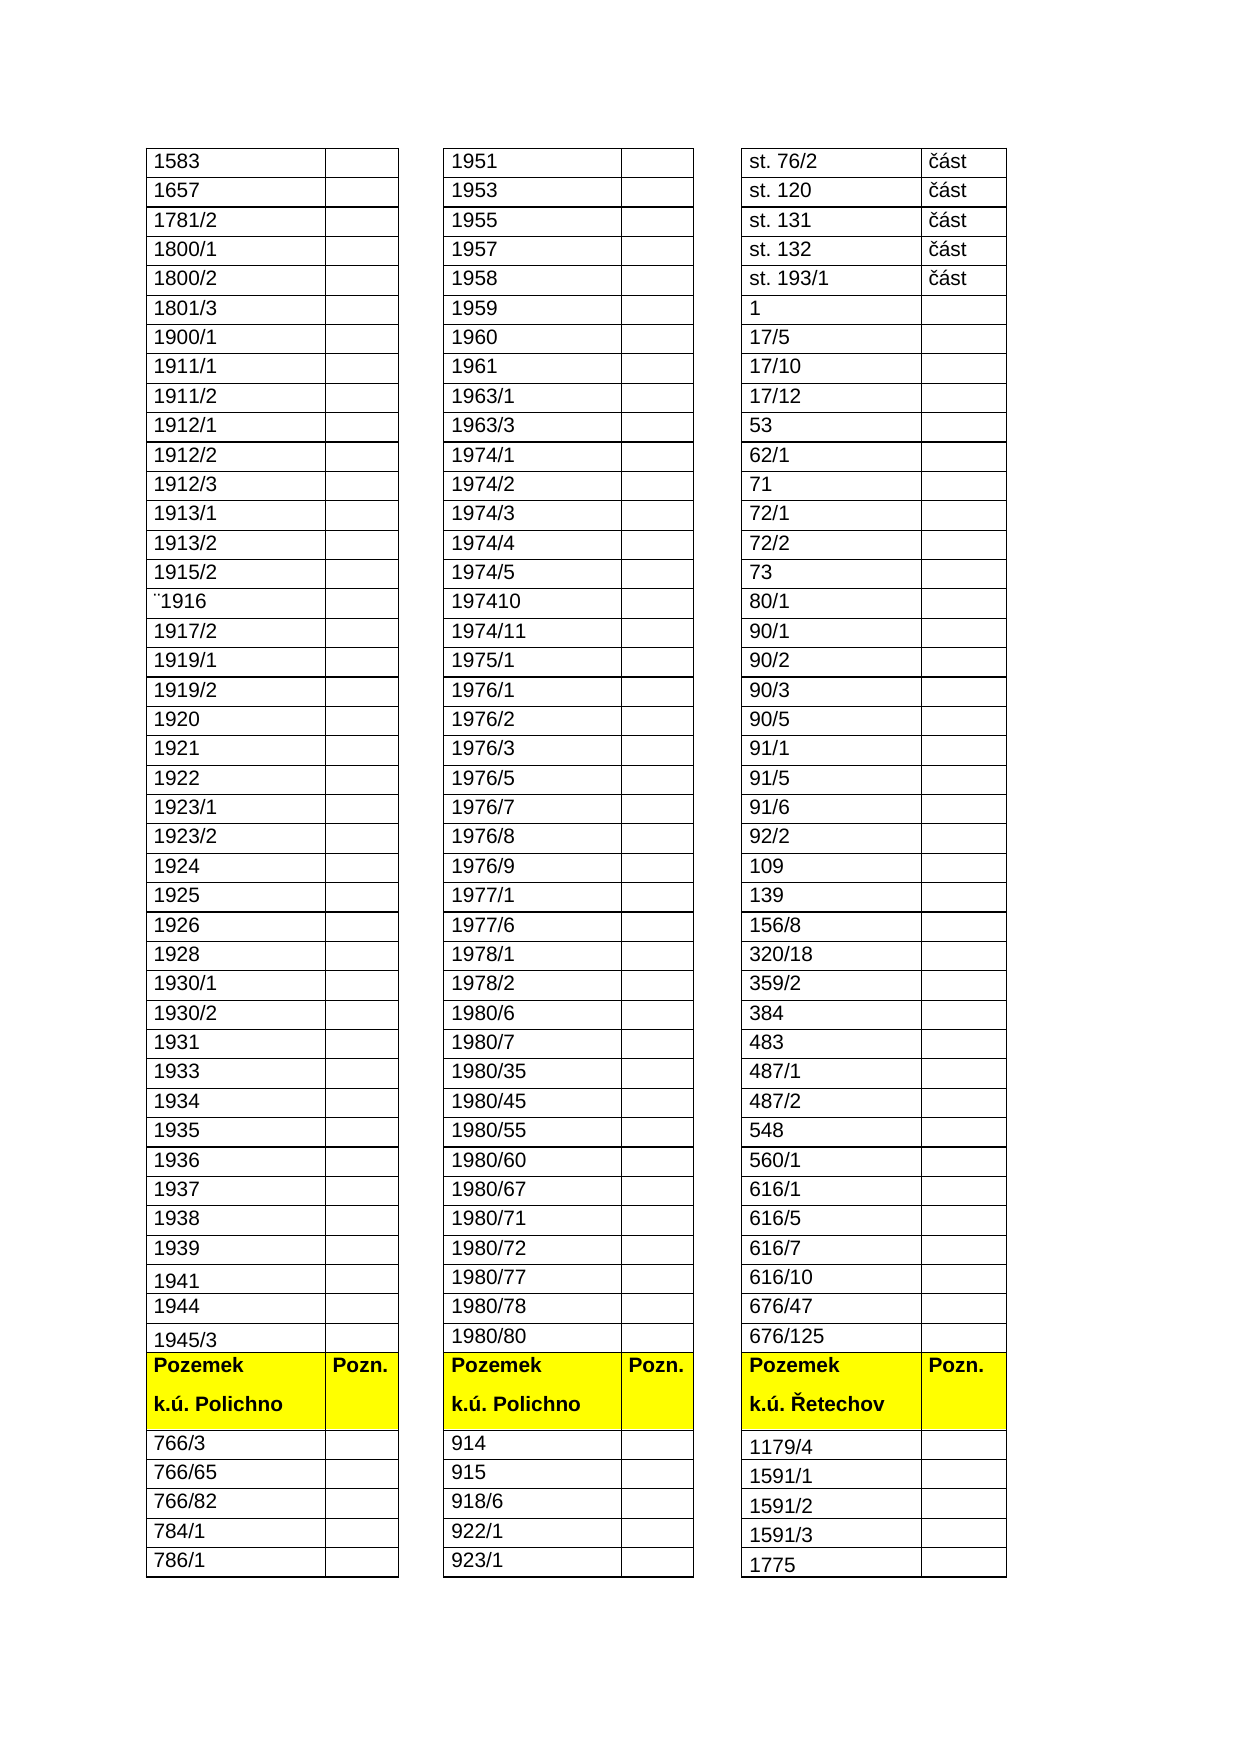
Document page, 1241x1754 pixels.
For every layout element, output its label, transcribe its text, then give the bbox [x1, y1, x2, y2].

table_cell [622, 501, 693, 529]
table_cell 62/1 [742, 443, 921, 471]
table_cell [694, 1391, 741, 1429]
table_cell [326, 1519, 398, 1547]
table_cell 1957 [444, 237, 621, 265]
table_cell 1926 [147, 913, 325, 941]
table_cell 1921 [147, 736, 325, 764]
table_cell [922, 1460, 1006, 1488]
table_cell 1980/6 [444, 1001, 621, 1029]
table_cell [326, 208, 398, 236]
table_cell 1775 [742, 1548, 921, 1576]
table_cell 109 [742, 854, 921, 882]
table_cell [399, 471, 443, 500]
table_cell [326, 678, 398, 706]
table_cell [399, 1352, 443, 1391]
table_cell [922, 1548, 1006, 1576]
table_cell [694, 911, 741, 941]
table_cell 1977/1 [444, 883, 621, 911]
table_cell část [922, 237, 1006, 265]
table_cell [399, 588, 443, 618]
table_cell 1953 [444, 178, 621, 206]
table_cell [399, 236, 443, 265]
table_cell [922, 1030, 1006, 1058]
table_cell [399, 882, 443, 911]
table_cell 1978/1 [444, 942, 621, 970]
table_cell [694, 1000, 741, 1029]
table_cell [399, 441, 443, 471]
table_cell [399, 295, 443, 324]
table_cell 197410 [444, 589, 621, 618]
table_cell st. 120 [742, 178, 921, 206]
table_cell [922, 1431, 1006, 1459]
table_cell [326, 178, 398, 206]
table_cell [622, 1431, 693, 1459]
table_cell [326, 1460, 398, 1488]
table_cell [326, 795, 398, 823]
table_cell k.ú. Polichno [147, 1391, 325, 1429]
table_cell 1923/1 [147, 795, 325, 823]
table_cell 1915/2 [147, 560, 325, 588]
table_cell [399, 500, 443, 529]
table_cell [622, 1030, 693, 1058]
table_cell 1980/35 [444, 1059, 621, 1088]
table_cell [694, 765, 741, 794]
table_cell [399, 1459, 443, 1488]
table_cell [922, 795, 1006, 823]
table_cell 92/2 [742, 824, 921, 853]
table_cell [694, 500, 741, 529]
table_cell [622, 971, 693, 999]
table_cell 1980/7 [444, 1030, 621, 1058]
table_cell [622, 1548, 693, 1576]
table_cell Pozemek [444, 1353, 621, 1391]
table_cell [922, 619, 1006, 647]
table_cell [399, 765, 443, 794]
table_cell 1958 [444, 266, 621, 294]
table_cell [922, 942, 1006, 970]
table_cell [326, 1177, 398, 1205]
table_cell [326, 443, 398, 471]
table_cell 1919/2 [147, 678, 325, 706]
table_cell 1912/3 [147, 472, 325, 500]
table_cell [694, 823, 741, 853]
table_cell [622, 325, 693, 353]
table_cell Pozn. [622, 1353, 693, 1429]
table_cell [694, 1459, 741, 1488]
table_cell [326, 237, 398, 265]
table_cell [326, 1265, 398, 1293]
table_cell [326, 766, 398, 794]
table_cell [694, 1352, 741, 1391]
table_cell [399, 1293, 443, 1323]
table_cell [922, 384, 1006, 412]
table_cell 1911/1 [147, 354, 325, 383]
table_cell [694, 647, 741, 676]
table_cell 1980/80 [444, 1324, 621, 1352]
table_cell [922, 443, 1006, 471]
table_cell [622, 1148, 693, 1176]
table_cell [694, 1205, 741, 1234]
table_cell 384 [742, 1001, 921, 1029]
table_cell 1980/71 [444, 1206, 621, 1234]
table_cell [694, 1117, 741, 1146]
table_cell 548 [742, 1118, 921, 1146]
table_cell [399, 853, 443, 882]
table_cell 676/125 [742, 1324, 921, 1352]
table_cell 922/1 [444, 1519, 621, 1547]
table_cell [622, 531, 693, 559]
table_cell st. 131 [742, 208, 921, 236]
table_cell [399, 618, 443, 647]
table_cell Pozemek [147, 1353, 325, 1391]
table_cell [399, 970, 443, 999]
table_cell [326, 736, 398, 764]
table_cell [922, 1324, 1006, 1352]
table_cell [326, 1431, 398, 1459]
table_cell [694, 559, 741, 588]
table_cell 91/5 [742, 766, 921, 794]
table_cell 1951 [444, 149, 621, 177]
table_cell [326, 942, 398, 970]
table_cell [326, 648, 398, 676]
table_cell [694, 265, 741, 294]
table_cell [326, 531, 398, 559]
table_cell 1980/60 [444, 1148, 621, 1176]
table_cell [694, 676, 741, 706]
table_cell 766/82 [147, 1489, 325, 1518]
table_cell [622, 707, 693, 735]
table_cell [399, 941, 443, 970]
table_cell [694, 148, 741, 177]
table_cell 1912/2 [147, 443, 325, 471]
table_cell [694, 1176, 741, 1205]
table_cell [922, 648, 1006, 676]
table_cell 1935 [147, 1118, 325, 1146]
table_cell 784/1 [147, 1519, 325, 1547]
table_cell [922, 296, 1006, 324]
table_cell [399, 647, 443, 676]
table_cell 1976/5 [444, 766, 621, 794]
table_cell [399, 530, 443, 559]
table_cell st. 132 [742, 237, 921, 265]
table_cell 90/2 [742, 648, 921, 676]
table_cell 90/3 [742, 678, 921, 706]
table_cell [922, 1294, 1006, 1323]
table_cell [399, 1323, 443, 1352]
table_cell 483 [742, 1030, 921, 1058]
table_cell 560/1 [742, 1148, 921, 1176]
table_cell 1980/72 [444, 1236, 621, 1264]
table_cell [922, 707, 1006, 735]
table_cell [922, 531, 1006, 559]
table_cell [922, 766, 1006, 794]
table_cell 17/5 [742, 325, 921, 353]
table_cell [326, 296, 398, 324]
table_cell [622, 296, 693, 324]
table_cell 1930/1 [147, 971, 325, 999]
table_cell [399, 1391, 443, 1429]
table_cell [326, 149, 398, 177]
table_cell 91/6 [742, 795, 921, 823]
table_cell [922, 1519, 1006, 1547]
table_cell [622, 149, 693, 177]
table_cell k.ú. Řetechov [742, 1391, 921, 1429]
table_cell [622, 208, 693, 236]
table_cell 1913/1 [147, 501, 325, 529]
table_cell [326, 589, 398, 618]
table_cell [326, 1548, 398, 1576]
table_cell 1930/2 [147, 1001, 325, 1029]
table_cell 1583 [147, 149, 325, 177]
table_cell 1933 [147, 1059, 325, 1088]
table_cell 616/7 [742, 1236, 921, 1264]
table_cell [694, 353, 741, 383]
table_cell [326, 413, 398, 441]
table_cell st. 193/1 [742, 266, 921, 294]
table_cell 17/10 [742, 354, 921, 383]
table_cell [399, 1058, 443, 1088]
table_cell [694, 1293, 741, 1323]
table_cell [399, 1088, 443, 1117]
table_cell [622, 1265, 693, 1293]
table_cell 1939 [147, 1236, 325, 1264]
table_cell [399, 735, 443, 764]
table_cell [622, 1177, 693, 1205]
table_cell [399, 383, 443, 412]
table_cell [694, 177, 741, 206]
table_cell 1928 [147, 942, 325, 970]
table_cell 1980/77 [444, 1265, 621, 1293]
table_cell 1931 [147, 1030, 325, 1058]
table_cell [326, 854, 398, 882]
table_cell [399, 911, 443, 941]
table_cell [399, 706, 443, 735]
table_cell [622, 237, 693, 265]
table_cell 1959 [444, 296, 621, 324]
table_cell [326, 1206, 398, 1234]
table_cell [399, 1176, 443, 1205]
table_cell [694, 441, 741, 471]
table_cell 616/10 [742, 1265, 921, 1293]
table_cell 1977/6 [444, 913, 621, 941]
table_cell 1974/11 [444, 619, 621, 647]
table_cell 90/1 [742, 619, 921, 647]
table_cell [694, 236, 741, 265]
table_cell [399, 794, 443, 823]
table_cell [694, 853, 741, 882]
table_cell 156/8 [742, 913, 921, 941]
table_cell 1960 [444, 325, 621, 353]
table_cell [694, 324, 741, 353]
table_cell 1900/1 [147, 325, 325, 353]
table_cell 487/2 [742, 1089, 921, 1117]
table_cell [922, 883, 1006, 911]
table_cell [622, 1206, 693, 1234]
table_cell [694, 1488, 741, 1518]
table_cell [399, 1117, 443, 1146]
table_cell [922, 971, 1006, 999]
table_cell [622, 560, 693, 588]
table_cell 1912/1 [147, 413, 325, 441]
table_cell [922, 678, 1006, 706]
table_cell [922, 1206, 1006, 1234]
table_cell 923/1 [444, 1548, 621, 1576]
table_cell [694, 1029, 741, 1058]
table_cell 1976/2 [444, 707, 621, 735]
table_cell část [922, 178, 1006, 206]
table_cell [326, 883, 398, 911]
table_cell [622, 913, 693, 941]
table_cell [622, 824, 693, 853]
table_cell [622, 443, 693, 471]
table_cell [922, 824, 1006, 853]
table_cell [399, 265, 443, 294]
table_cell 71 [742, 472, 921, 500]
table_cell [922, 1265, 1006, 1293]
table_cell [622, 1294, 693, 1323]
table_cell 1976/1 [444, 678, 621, 706]
table_cell 1944 [147, 1294, 325, 1323]
table_cell [622, 589, 693, 618]
table_cell ¨1916 [147, 589, 325, 618]
table_cell [922, 501, 1006, 529]
table_cell 766/3 [147, 1431, 325, 1459]
table_cell [922, 854, 1006, 882]
table_cell 1976/8 [444, 824, 621, 853]
table_cell [399, 206, 443, 236]
table_cell [326, 1089, 398, 1117]
table_cell 1974/4 [444, 531, 621, 559]
table_cell [326, 971, 398, 999]
table_cell [694, 1146, 741, 1176]
table_cell [326, 1030, 398, 1058]
table_cell [622, 1001, 693, 1029]
table_cell [622, 795, 693, 823]
table_cell [399, 823, 443, 853]
table_cell [922, 736, 1006, 764]
table_cell [399, 148, 443, 177]
table_cell [622, 942, 693, 970]
table_cell 915 [444, 1460, 621, 1488]
table_cell 1974/1 [444, 443, 621, 471]
table_cell 1591/3 [742, 1519, 921, 1547]
table_cell [694, 1088, 741, 1117]
table_cell 1937 [147, 1177, 325, 1205]
table_cell 1 [742, 296, 921, 324]
table_cell [326, 501, 398, 529]
table_cell 786/1 [147, 1548, 325, 1576]
table_cell [326, 1001, 398, 1029]
table_cell [694, 706, 741, 735]
table_cell [922, 1059, 1006, 1088]
table_cell [922, 1177, 1006, 1205]
table_cell 1911/2 [147, 384, 325, 412]
table_cell 1781/2 [147, 208, 325, 236]
table_cell 72/2 [742, 531, 921, 559]
table_cell 1963/3 [444, 413, 621, 441]
table_cell 73 [742, 560, 921, 588]
table_cell [326, 1059, 398, 1088]
table_cell 1980/45 [444, 1089, 621, 1117]
table_cell [694, 295, 741, 324]
table_cell 1919/1 [147, 648, 325, 676]
table_cell 1976/7 [444, 795, 621, 823]
table_cell [694, 735, 741, 764]
table_cell 1980/55 [444, 1118, 621, 1146]
table_cell [922, 354, 1006, 383]
table_cell část [922, 208, 1006, 236]
table_cell [399, 412, 443, 441]
table_cell [622, 766, 693, 794]
table_cell 1801/3 [147, 296, 325, 324]
table_cell [694, 471, 741, 500]
table_cell [399, 353, 443, 383]
table_cell [622, 178, 693, 206]
table_cell 616/5 [742, 1206, 921, 1234]
table_cell [694, 794, 741, 823]
table_cell [694, 588, 741, 618]
table_cell 1945/3 [147, 1324, 325, 1352]
table_cell [622, 678, 693, 706]
table_cell [326, 384, 398, 412]
table_cell [922, 1001, 1006, 1029]
table_cell [622, 1460, 693, 1488]
table_cell [694, 530, 741, 559]
table_cell Pozn. [326, 1353, 398, 1429]
table_cell 1974/3 [444, 501, 621, 529]
table_cell [399, 1430, 443, 1459]
table_cell 1975/1 [444, 648, 621, 676]
table_cell [399, 1488, 443, 1518]
table_cell [694, 1264, 741, 1293]
table_cell [399, 324, 443, 353]
table_cell [326, 1118, 398, 1146]
table_cell [399, 676, 443, 706]
table_cell [622, 354, 693, 383]
table_cell [922, 413, 1006, 441]
table_cell [694, 882, 741, 911]
table_cell [622, 1118, 693, 1146]
table_cell 676/47 [742, 1294, 921, 1323]
table_cell [622, 1236, 693, 1264]
table_cell [326, 1324, 398, 1352]
table_cell 1800/1 [147, 237, 325, 265]
table_cell [326, 472, 398, 500]
table_cell [694, 1235, 741, 1264]
table_cell 1976/9 [444, 854, 621, 882]
table_cell [399, 1518, 443, 1547]
table_cell [622, 266, 693, 294]
table_cell [399, 1205, 443, 1234]
table_cell 1980/78 [444, 1294, 621, 1323]
table_cell 1941 [147, 1265, 325, 1293]
table_cell [622, 1059, 693, 1088]
table_cell [694, 1547, 741, 1576]
table_cell [326, 325, 398, 353]
table_cell 1913/2 [147, 531, 325, 559]
table_cell [326, 1236, 398, 1264]
table_cell [922, 1236, 1006, 1264]
table_cell [922, 913, 1006, 941]
table_cell 914 [444, 1431, 621, 1459]
table_cell [622, 736, 693, 764]
table_cell [622, 1519, 693, 1547]
table_cell 1922 [147, 766, 325, 794]
table_cell [326, 354, 398, 383]
table_cell 1179/4 [742, 1431, 921, 1459]
table_cell 616/1 [742, 1177, 921, 1205]
table_cell [922, 1148, 1006, 1176]
table_cell [622, 1489, 693, 1518]
table_cell [622, 854, 693, 882]
table_cell [326, 824, 398, 853]
table_cell [694, 383, 741, 412]
table_cell [399, 1547, 443, 1576]
table_cell [922, 560, 1006, 588]
table_cell [622, 384, 693, 412]
table_cell 1917/2 [147, 619, 325, 647]
table_cell [326, 619, 398, 647]
table_cell 1920 [147, 707, 325, 735]
table_cell [922, 472, 1006, 500]
table_cell 487/1 [742, 1059, 921, 1088]
table_cell [326, 560, 398, 588]
table_cell 1961 [444, 354, 621, 383]
table_cell 1936 [147, 1148, 325, 1176]
table_cell [922, 589, 1006, 618]
table_cell 1974/2 [444, 472, 621, 500]
table_cell [922, 1089, 1006, 1117]
table_cell [694, 618, 741, 647]
table_cell [694, 970, 741, 999]
table_cell 1955 [444, 208, 621, 236]
table_cell 1978/2 [444, 971, 621, 999]
table_cell [399, 1264, 443, 1293]
table_cell [326, 913, 398, 941]
table_cell [622, 648, 693, 676]
table_cell Pozemek [742, 1353, 921, 1391]
table_cell 766/65 [147, 1460, 325, 1488]
table_cell 90/5 [742, 707, 921, 735]
table_cell 80/1 [742, 589, 921, 618]
table_cell [399, 1000, 443, 1029]
table_cell 1938 [147, 1206, 325, 1234]
table_cell část [922, 149, 1006, 177]
table_cell k.ú. Polichno [444, 1391, 621, 1429]
table_cell 139 [742, 883, 921, 911]
table_cell st. 76/2 [742, 149, 921, 177]
table_cell 17/12 [742, 384, 921, 412]
table_cell [399, 559, 443, 588]
table_cell [622, 1324, 693, 1352]
table_cell [694, 1430, 741, 1459]
table_cell 1923/2 [147, 824, 325, 853]
table_cell [694, 1518, 741, 1547]
table_cell [326, 707, 398, 735]
table_cell 1925 [147, 883, 325, 911]
table_cell [622, 883, 693, 911]
table_cell [922, 1118, 1006, 1146]
table_cell [622, 472, 693, 500]
table_cell [622, 413, 693, 441]
table_cell 1924 [147, 854, 325, 882]
table_cell 1974/5 [444, 560, 621, 588]
table_cell [399, 1146, 443, 1176]
table_cell [326, 1294, 398, 1323]
table_cell [326, 1148, 398, 1176]
table_cell [399, 177, 443, 206]
table_cell 72/1 [742, 501, 921, 529]
table_cell [622, 1089, 693, 1117]
table_cell část [922, 266, 1006, 294]
table_cell 1963/1 [444, 384, 621, 412]
table_cell 1591/1 [742, 1460, 921, 1488]
table_cell [326, 266, 398, 294]
table_cell 1591/2 [742, 1489, 921, 1518]
table_cell 918/6 [444, 1489, 621, 1518]
table_cell 320/18 [742, 942, 921, 970]
table_cell [399, 1235, 443, 1264]
table_cell [694, 412, 741, 441]
table_cell 1976/3 [444, 736, 621, 764]
table_cell 91/1 [742, 736, 921, 764]
table_cell [694, 941, 741, 970]
table_cell 1980/67 [444, 1177, 621, 1205]
table_cell [399, 1029, 443, 1058]
table_cell 53 [742, 413, 921, 441]
table_cell 1657 [147, 178, 325, 206]
table_cell [694, 1058, 741, 1088]
table_cell 1934 [147, 1089, 325, 1117]
table_cell 359/2 [742, 971, 921, 999]
table_cell 1800/2 [147, 266, 325, 294]
table_cell [622, 619, 693, 647]
table_cell [694, 206, 741, 236]
table_cell [922, 325, 1006, 353]
table_cell [326, 1489, 398, 1518]
table_cell Pozn. [922, 1353, 1006, 1429]
table_cell [922, 1489, 1006, 1518]
table_cell [694, 1323, 741, 1352]
